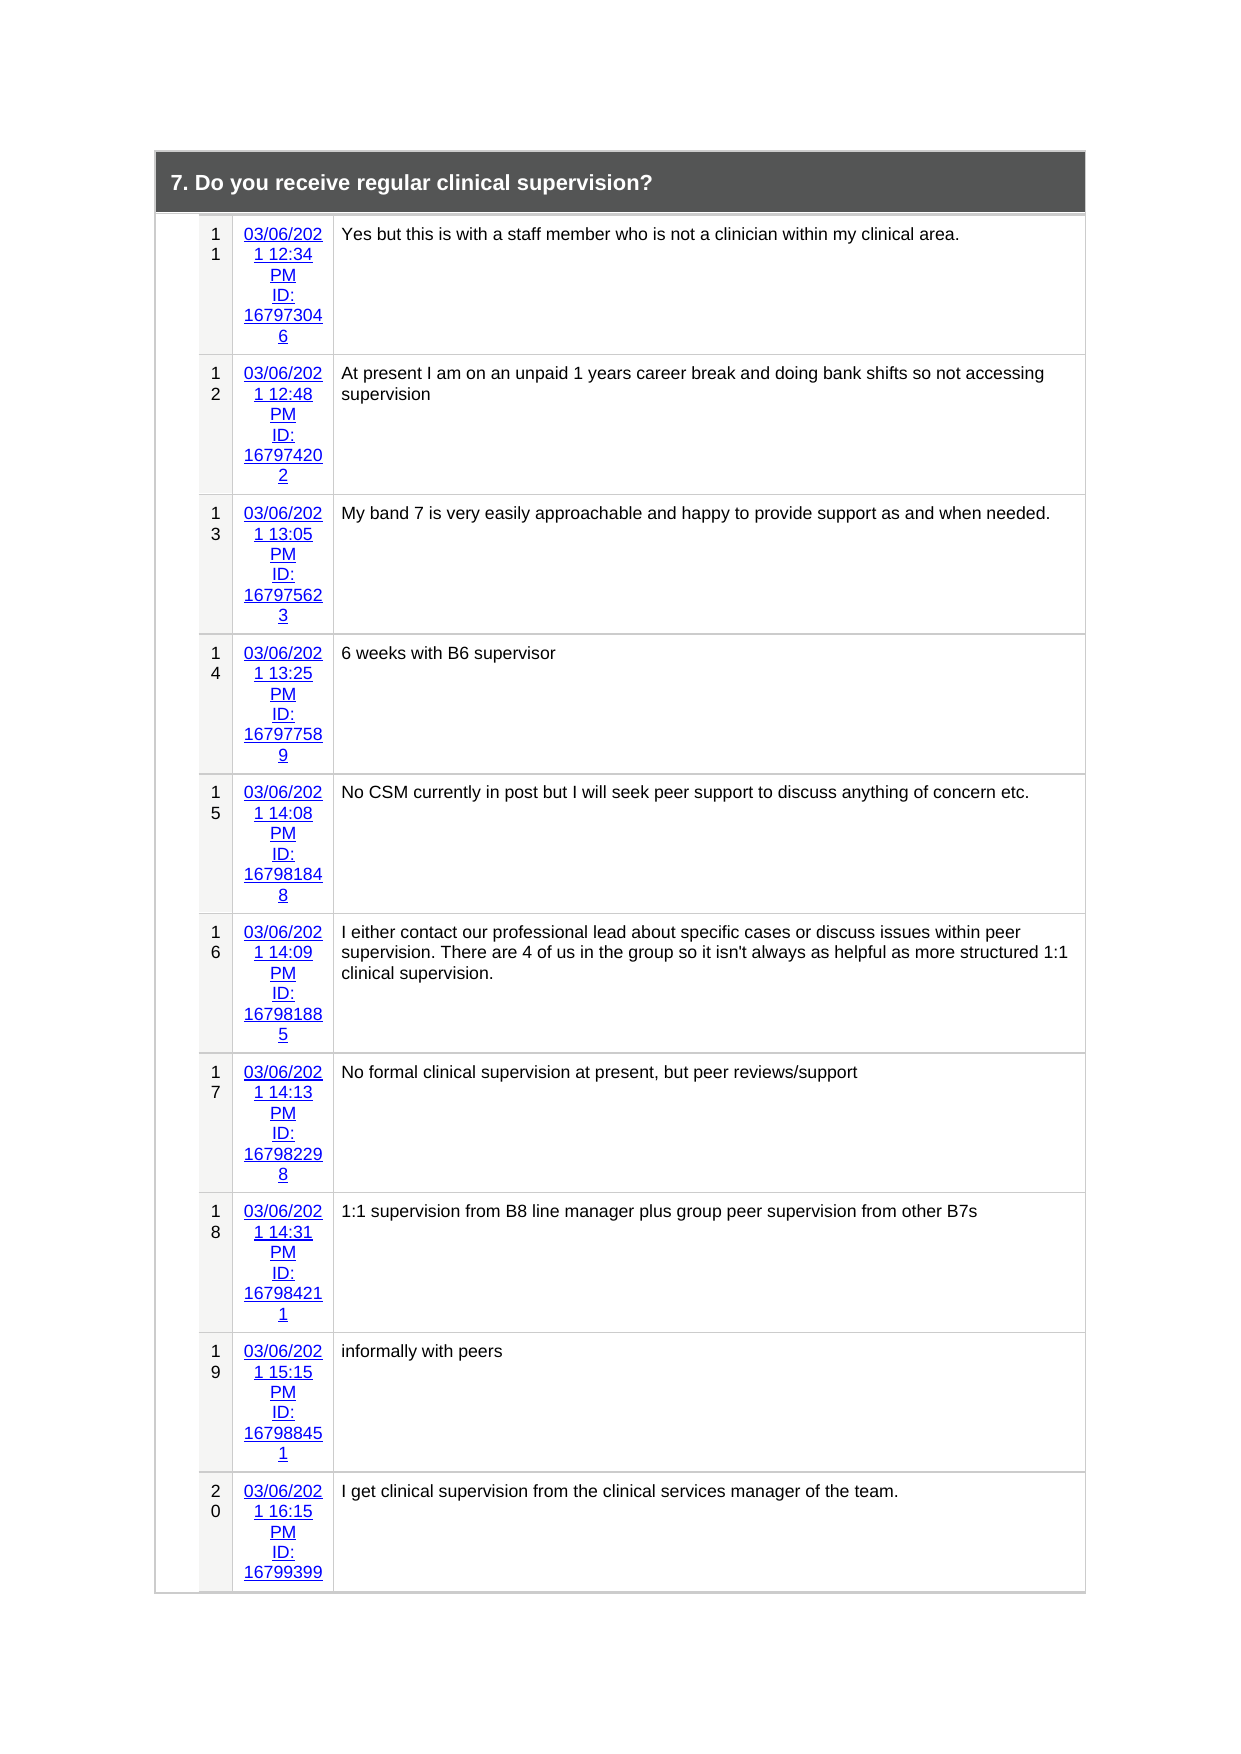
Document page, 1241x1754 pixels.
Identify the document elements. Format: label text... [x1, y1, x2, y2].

table_header 7. Do you receive regular clinical supervision? [156, 152, 1085, 212]
table_cell [156, 214, 232, 1592]
